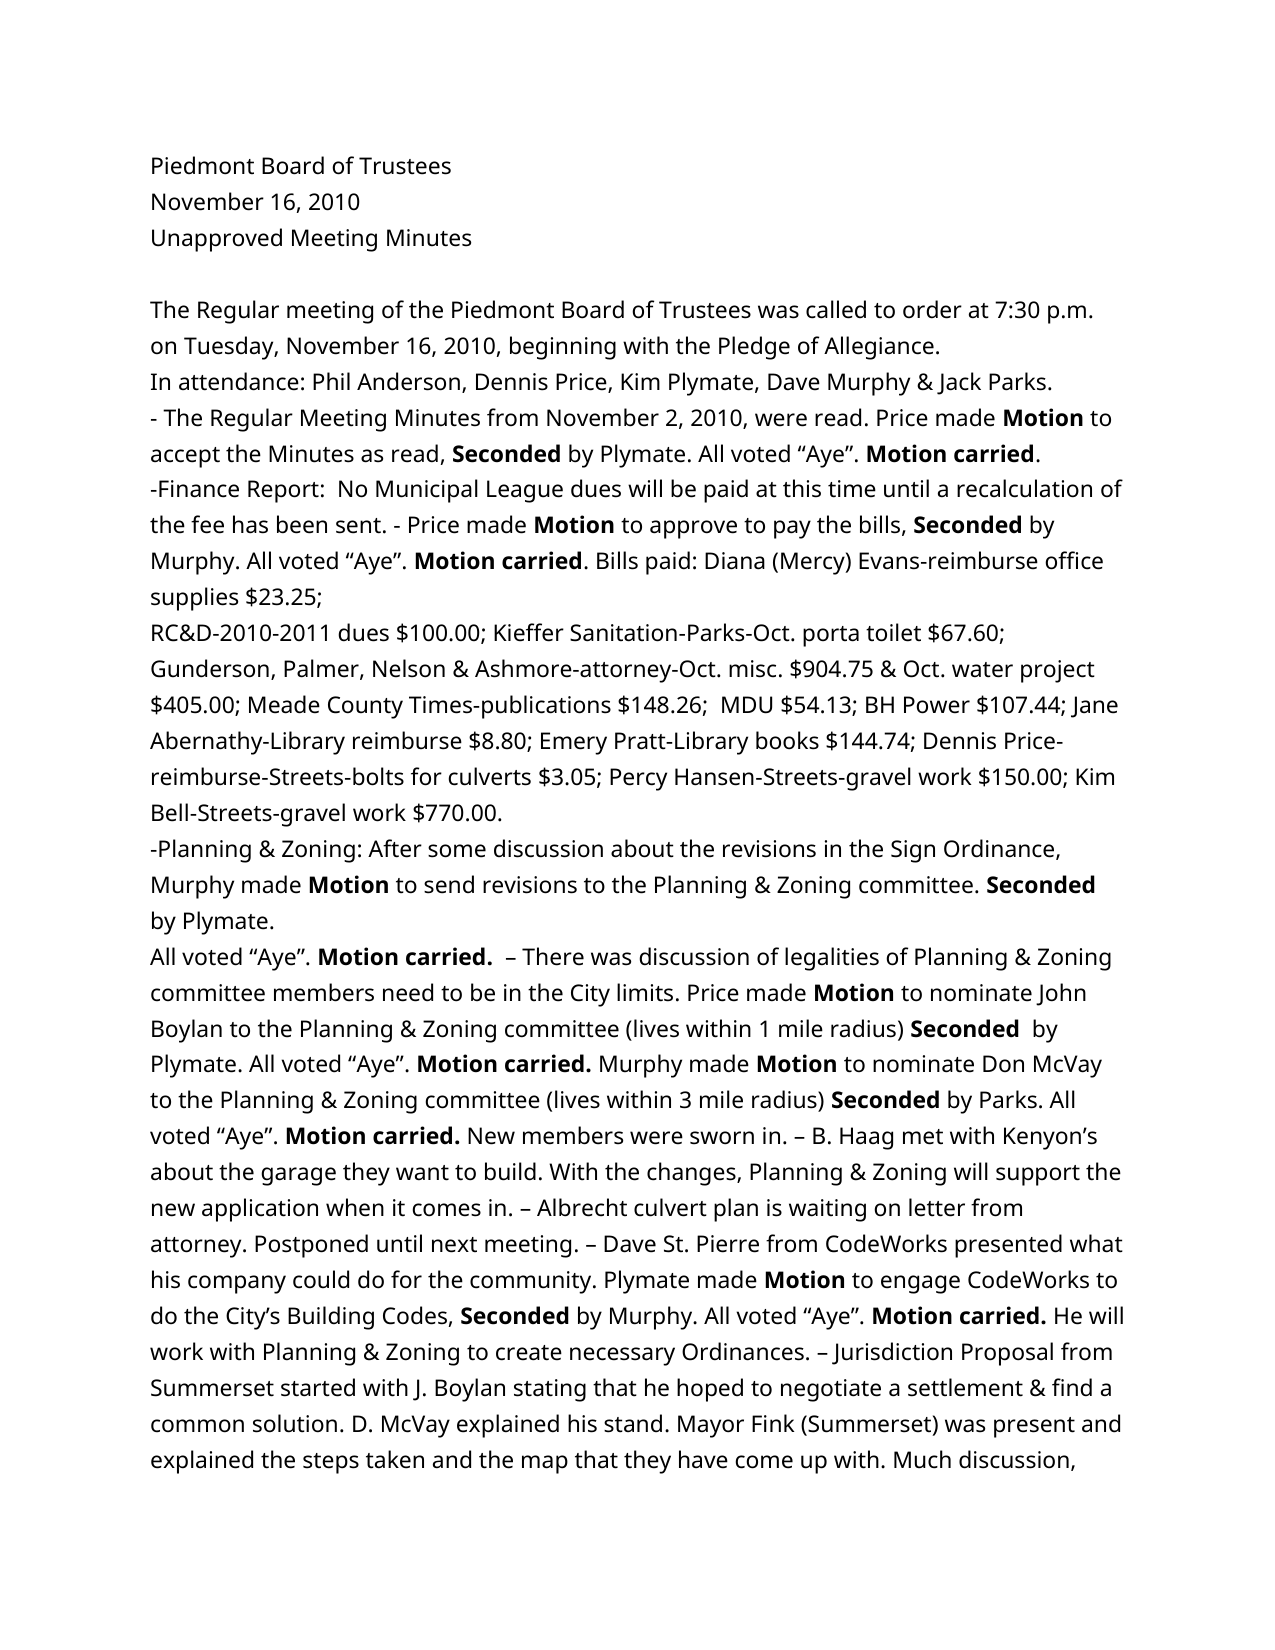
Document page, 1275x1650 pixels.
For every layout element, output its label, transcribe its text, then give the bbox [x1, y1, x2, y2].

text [150, 941, 1125, 1475]
text In attendance: Phil Anderson, Dennis Price, Kim Plymate, Dave Murphy & Jack Parks. [150, 366, 1125, 397]
text - The Regular Meeting Minutes from November 2, 2010, were read. Price made Motion to accept the Minutes as read, Seconded by Plymate. All voted “Aye”. Motion carried. [150, 402, 1125, 469]
text Piedmont Board of Trustees [150, 150, 1125, 181]
text The Regular meeting of the Piedmont Board of Trustees was called to order at 7:30 p.m. on Tuesday, November 16, 2010, beginning with the Pledge of Allegiance. [150, 294, 1125, 361]
text -Planning & Zoning: After some discussion about the revisions in the Sign Ordinance, Murphy made Motion to send revisions to the Planning & Zoning committee. Seconded by Plymate. [150, 833, 1125, 936]
text -Finance Report: No Municipal League dues will be paid at this time until a recalculation of the fee has been sent. - Price made Motion to approve to pay the bills, Seconded by Murphy. All voted “Aye”. Motion carried. Bills paid: Diana (Mercy) Evans-reimburse office supplies $23.25; [150, 473, 1125, 612]
text November 16, 2010 [150, 186, 1125, 217]
text RC&D-2010-2011 dues $100.00; Kieffer Sanitation-Parks-Oct. porta toilet $67.60; Gunderson, Palmer, Nelson & Ashmore-attorney-Oct. misc. $904.75 & Oct. water project $405.00; Meade County Times-publications $148.26; MDU $54.13; BH Power $107.44; Jane Abernathy-Library reimburse $8.80; Emery Pratt-Library books $144.74; Dennis Price-reimburse-Streets-bolts for culverts $3.05; Percy Hansen-Streets-gravel work $150.00; Kim Bell-Streets-gravel work $770.00. [150, 617, 1125, 828]
text Unapproved Meeting Minutes [150, 222, 1125, 253]
